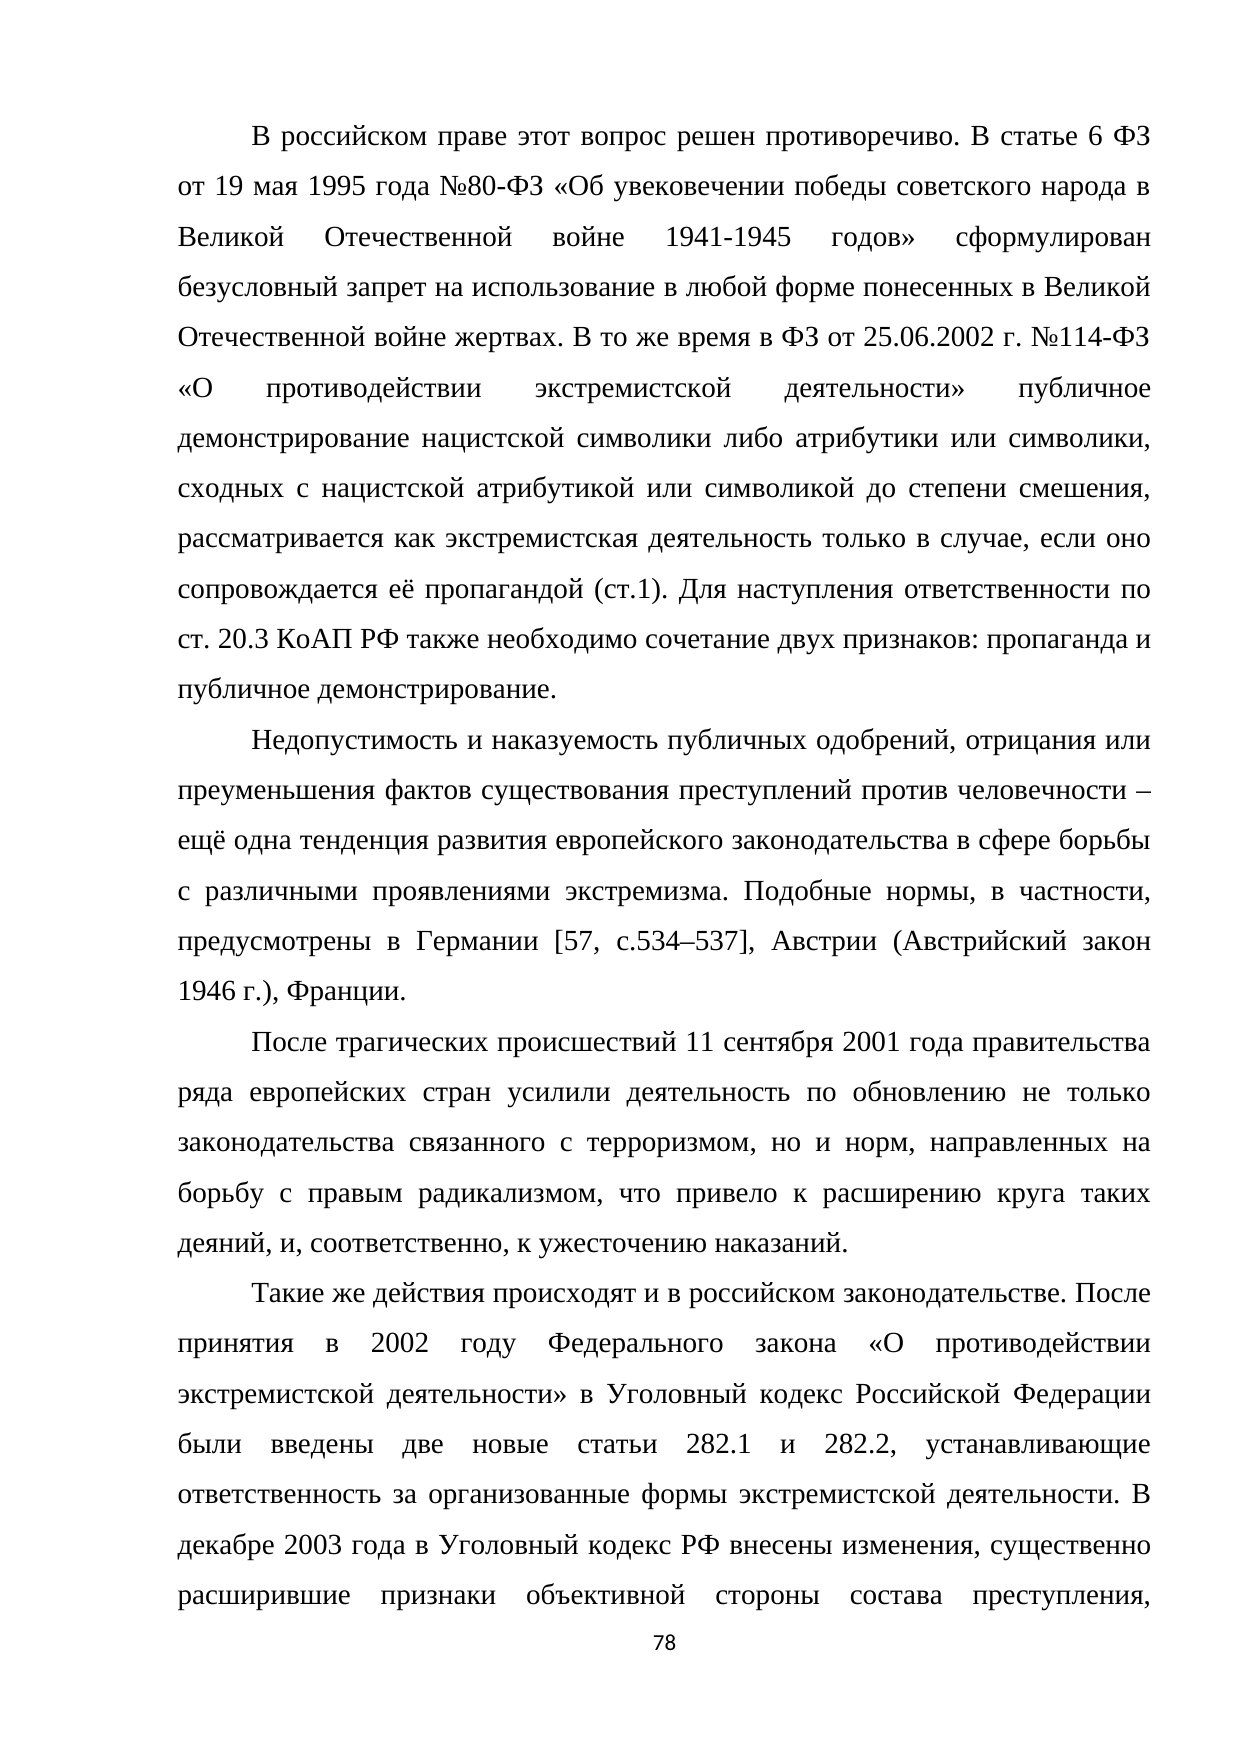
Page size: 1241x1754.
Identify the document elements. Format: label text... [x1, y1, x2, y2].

text В российском праве этот вопрос решен противоречиво. В статье 6 ФЗ от 19 мая 1995 года №80-ФЗ «Об увековечении победы советского народа в Великой Отечественной войне 1941-1945 годов» сформулирован безусловный запрет на использование в любой форме понесенных в Великой Отечественной войне жертвах. В то же время в ФЗ от 25.06.2002 г. №114-ФЗ «О противодействии экстремистской деятельности» публичное демонстрирование нацистской символики либо атрибутики или символики, сходных с нацистской атрибутикой или символикой до степени смешения, рассматривается как экстремистская деятельность только в случае, если оно сопровождается её пропагандой (ст.1). Для наступления ответственности по ст. 20.3 КоАП РФ также необходимо сочетание двух признаков: пропаганда и публичное демонстрирование. [177, 118, 1152, 705]
text Недопустимость и наказуемость публичных одобрений, отрицания или преуменьшения фактов существования преступлений против человечности – ещё одна тенденция развития европейского законодательства в сфере борьбы с различными проявлениями экстремизма. Подобные нормы, в частности, предусмотрены в Германии [57, c.534–537], Австрии (Австрийский закон .), Франции. [177, 722, 1152, 1007]
text После трагических происшествий 11 сентября 2001 года правительства ряда европейских стран усилили деятельность по обновлению не только законодательства связанного с терроризмом, но и норм, направленных на борьбу с правым радикализмом, что привело к расширению круга таких деяний, и, соответственно, к ужесточению наказаний. [177, 1024, 1152, 1258]
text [177, 1275, 1152, 1611]
